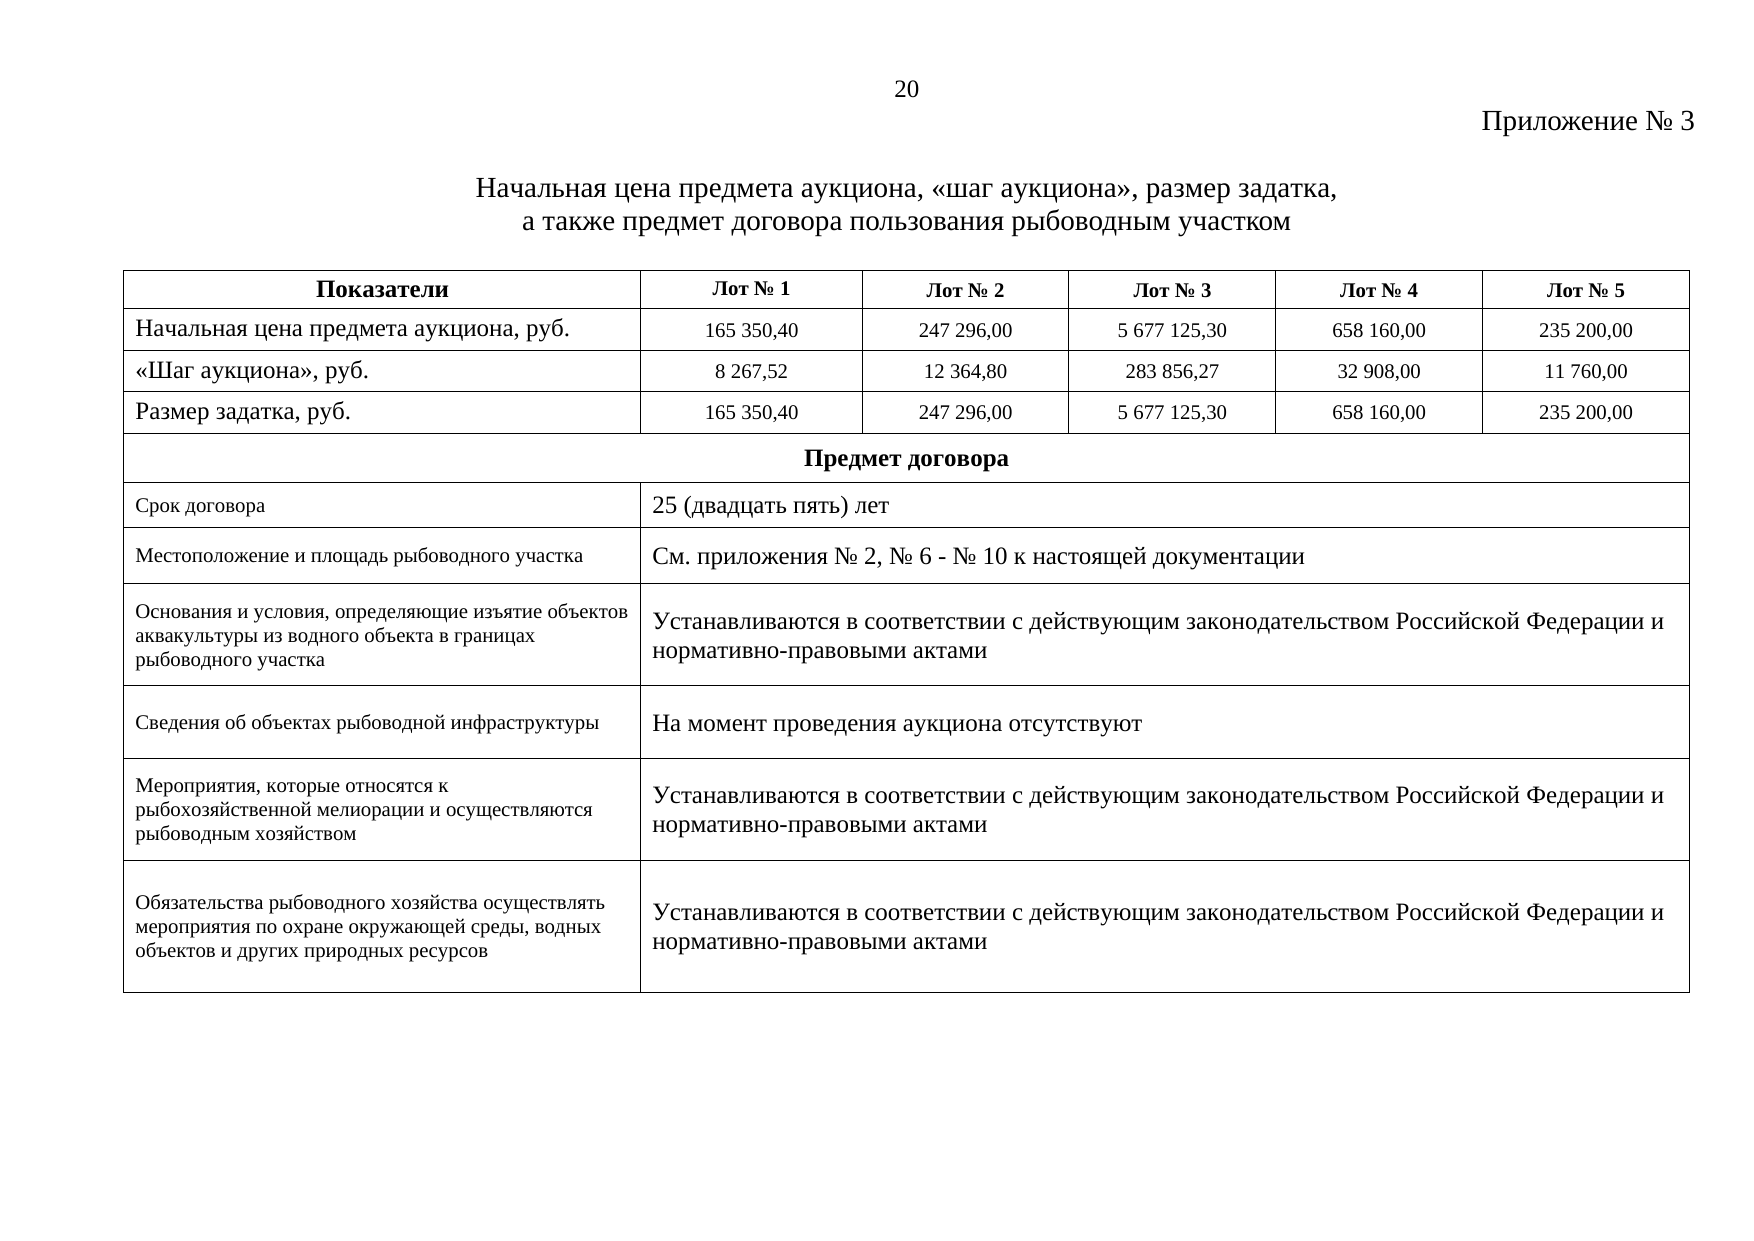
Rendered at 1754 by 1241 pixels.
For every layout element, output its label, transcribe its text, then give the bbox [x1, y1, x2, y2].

table_cell 283 856,27 [1069, 351, 1275, 391]
table_cell 658 160,00 [1276, 309, 1482, 350]
table_cell «Шаг аукциона», руб. [124, 351, 640, 391]
table_header Лот № 3 [1069, 271, 1275, 308]
table_header Лот № 1 [641, 271, 862, 308]
subtitle а также предмет договора пользования рыбоводным участком [118, 203, 1695, 237]
table_cell На момент проведения аукциона отсутствуют [641, 686, 1689, 758]
table_cell Мероприятия, которые относятся к рыбохозяйственной мелиорации и осуществляются рыбоводным хозяйством [124, 759, 640, 859]
table_cell 247 296,00 [863, 392, 1068, 432]
table_header Лот № 5 [1483, 271, 1689, 308]
table_header Лот № 4 [1276, 271, 1482, 308]
table_cell Устанавливаются в соответствии с действующим законодательством Российской Федерации и нормативно-правовыми актами [641, 584, 1689, 685]
table_cell Размер задатка, руб. [124, 392, 640, 432]
table_cell Основания и условия, определяющие изъятие объектов аквакультуры из водного объекта в границах рыбоводного участка [124, 584, 640, 685]
table_cell 25 (двадцать пять) лет [641, 483, 1689, 527]
table_cell Предмет договора [124, 434, 1689, 482]
table_cell 5 677 125,30 [1069, 392, 1275, 432]
table_cell 32 908,00 [1276, 351, 1482, 391]
text Начальная цена предмета аукциона, «шаг аукциона», размер задатка, [118, 170, 1695, 203]
table_cell 8 267,52 [641, 351, 862, 391]
subtitle Приложение № 3 [118, 103, 1695, 136]
table_cell См. приложения № 2, № 6 - № 10 к настоящей документации [641, 528, 1689, 583]
table_cell Срок договора [124, 483, 640, 527]
table_cell 11 760,00 [1483, 351, 1689, 391]
table_cell 5 677 125,30 [1069, 309, 1275, 350]
table_cell Местоположение и площадь рыбоводного участка [124, 528, 640, 583]
table_cell 235 200,00 [1483, 392, 1689, 432]
table_header Лот № 2 [863, 271, 1068, 308]
table_cell 235 200,00 [1483, 309, 1689, 350]
table_cell 658 160,00 [1276, 392, 1482, 432]
table_cell Сведения об объектах рыбоводной инфраструктуры [124, 686, 640, 758]
table_header Показатели [124, 271, 640, 308]
table_cell 165 350,40 [641, 392, 862, 432]
table_cell Начальная цена предмета аукциона, руб. [124, 309, 640, 350]
table_cell Устанавливаются в соответствии с действующим законодательством Российской Федерации и нормативно-правовыми актами [641, 759, 1689, 859]
table_cell 247 296,00 [863, 309, 1068, 350]
table_cell 12 364,80 [863, 351, 1068, 391]
table_cell Устанавливаются в соответствии с действующим законодательством Российской Федерации и нормативно-правовыми актами [641, 861, 1689, 992]
table_cell 165 350,40 [641, 309, 862, 350]
table_cell Обязательства рыбоводного хозяйства осуществлять мероприятия по охране окружающей среды, водных объектов и других природных ресурсов [124, 861, 640, 992]
